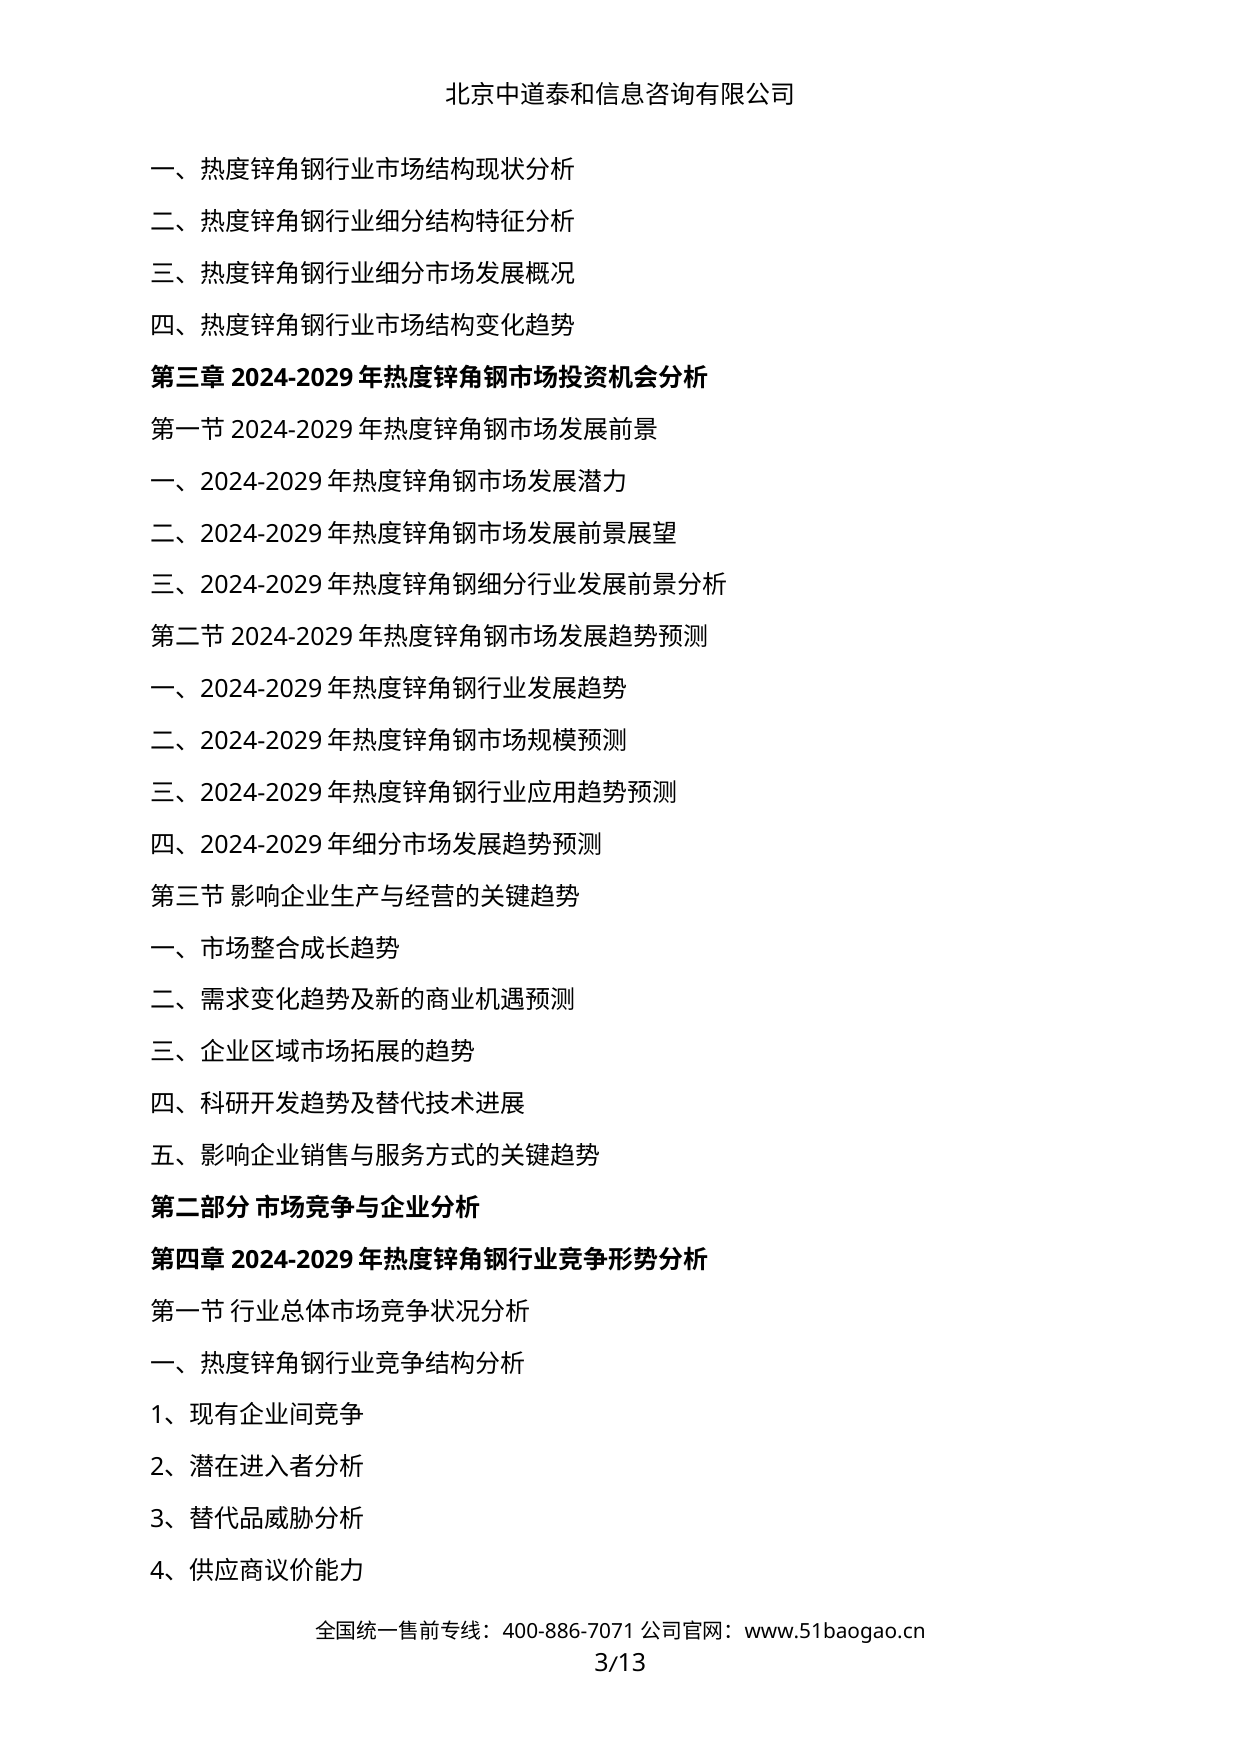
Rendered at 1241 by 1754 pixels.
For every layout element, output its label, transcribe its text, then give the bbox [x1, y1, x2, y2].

text 二、热度锌角钢行业细分结构特征分析 [150, 202, 1090, 238]
text 一、2024-2029年热度锌角钢行业发展趋势 [150, 669, 1090, 705]
text 四、2024-2029年细分市场发展趋势预测 [150, 824, 1090, 861]
text 五、影响企业销售与服务方式的关键趋势 [150, 1136, 1090, 1172]
text 四、热度锌角钢行业市场结构变化趋势 [150, 306, 1090, 342]
text 三、企业区域市场拓展的趋势 [150, 1032, 1090, 1068]
text 第三节 影响企业生产与经营的关键趋势 [150, 876, 1090, 912]
text 第一节 行业总体市场竞争状况分析 [150, 1291, 1090, 1327]
text 四、科研开发趋势及替代技术进展 [150, 1084, 1090, 1120]
text 三、2024-2029年热度锌角钢细分行业发展前景分析 [150, 565, 1090, 601]
text 三、热度锌角钢行业细分市场发展概况 [150, 254, 1090, 290]
text 一、热度锌角钢行业竞争结构分析 [150, 1343, 1090, 1379]
text 1、现有企业间竞争 [150, 1395, 1090, 1431]
text 一、热度锌角钢行业市场结构现状分析 [150, 150, 1090, 186]
text 一、市场整合成长趋势 [150, 928, 1090, 964]
text 2、潜在进入者分析 [150, 1447, 1090, 1483]
text 第四章 2024-2029年热度锌角钢行业竞争形势分析 [150, 1239, 1090, 1276]
text 二、2024-2029年热度锌角钢市场发展前景展望 [150, 513, 1090, 549]
text 第一节 2024-2029年热度锌角钢市场发展前景 [150, 409, 1090, 446]
text 二、2024-2029年热度锌角钢市场规模预测 [150, 721, 1090, 757]
text 3、替代品威胁分析 [150, 1499, 1090, 1535]
text 三、2024-2029年热度锌角钢行业应用趋势预测 [150, 772, 1090, 809]
text 4、供应商议价能力 [150, 1551, 1090, 1587]
text 二、需求变化趋势及新的商业机遇预测 [150, 980, 1090, 1016]
text 第二部分 市场竞争与企业分析 [150, 1187, 1090, 1224]
text 一、2024-2029年热度锌角钢市场发展潜力 [150, 461, 1090, 497]
text 第二节 2024-2029年热度锌角钢市场发展趋势预测 [150, 617, 1090, 653]
text 第三章 2024-2029年热度锌角钢市场投资机会分析 [150, 357, 1090, 394]
